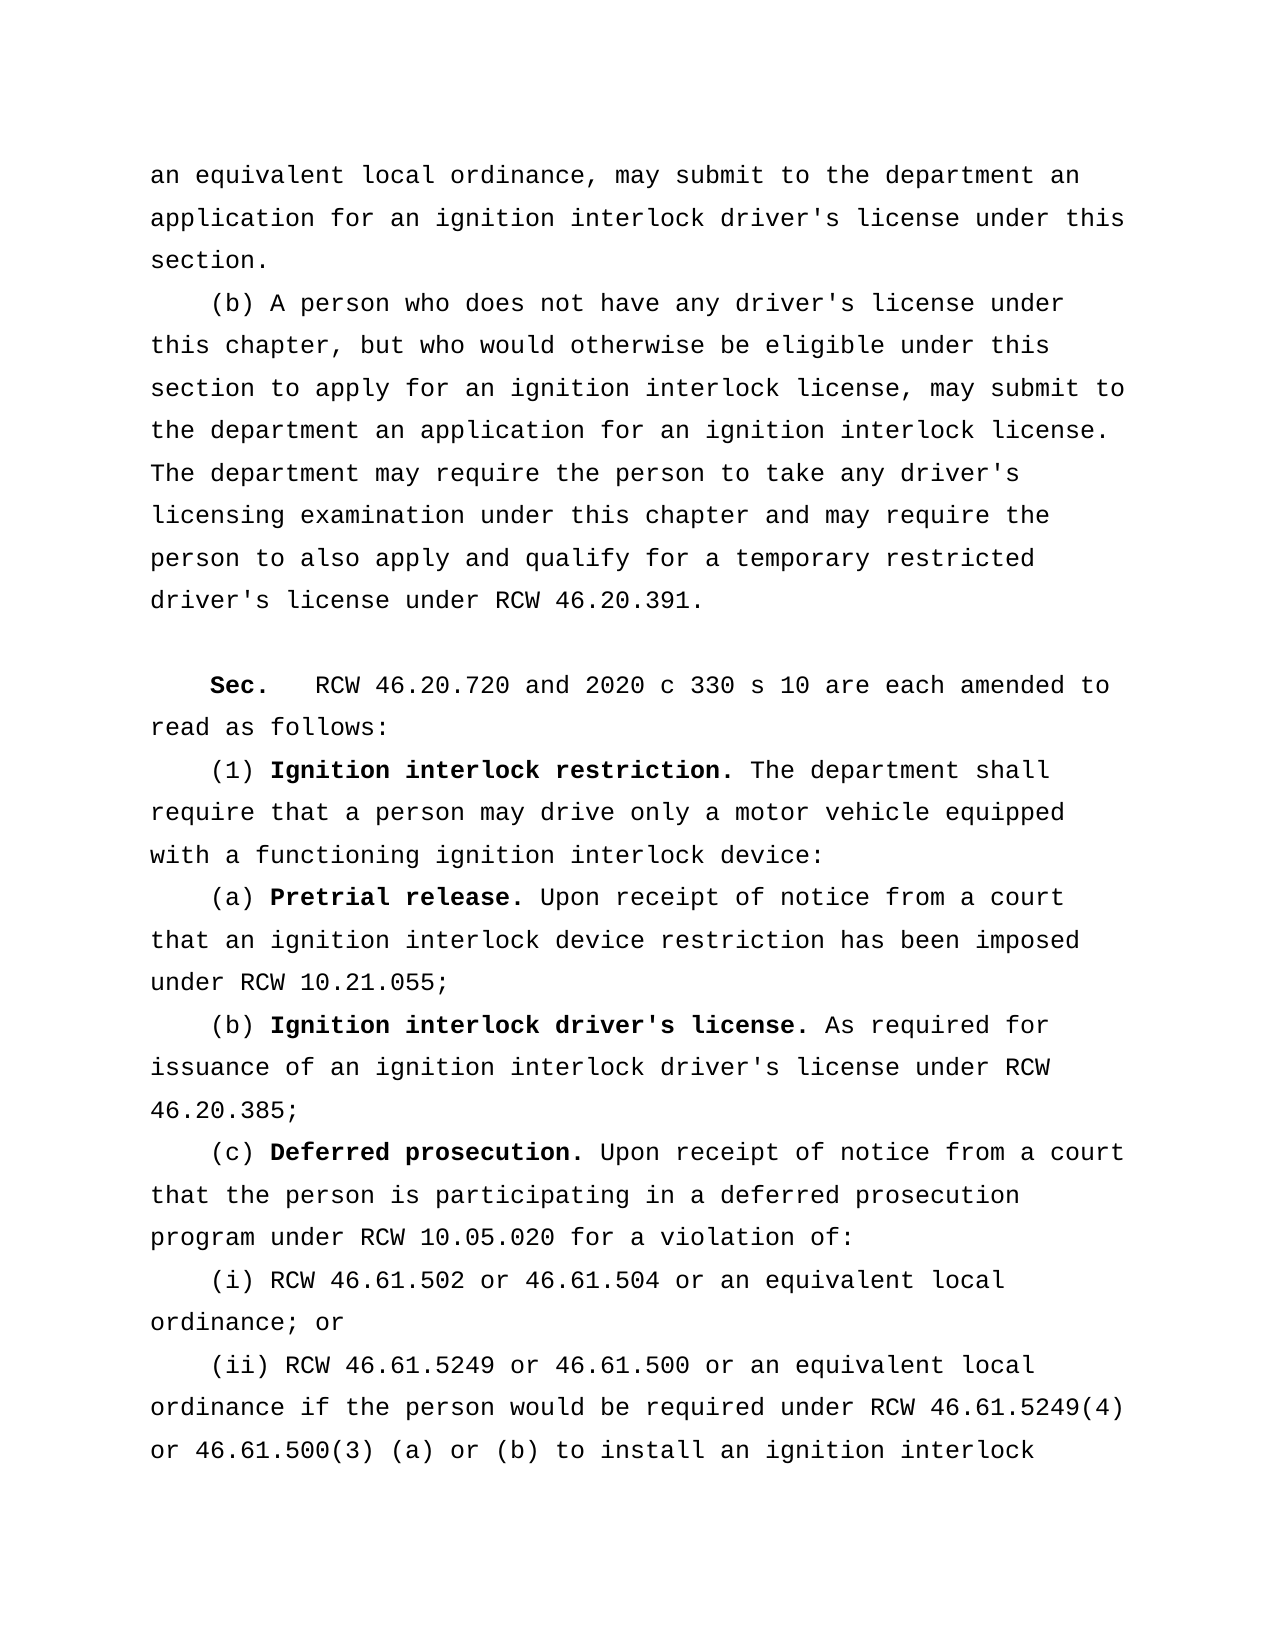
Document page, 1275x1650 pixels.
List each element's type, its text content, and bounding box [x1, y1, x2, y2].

text (i) RCW 46.61.502 or 46.61.504 or an equivalent local ordinance; or [150, 1254, 1125, 1339]
text Sec. RCW 46.20.720 and 2020 c 330 s 10 are each amended to read as follows: [150, 659, 1125, 744]
text (b) Ignition interlock driver's license. As required for issuance of an ignition interlock driver's license under RCW 46.20.385; [150, 999, 1125, 1127]
text (1) Ignition interlock restriction. The department shall require that a person may drive only a motor vehicle equipped with a functioning ignition interlock device: [150, 744, 1125, 872]
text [150, 1339, 1125, 1467]
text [150, 150, 1125, 277]
text (c) Deferred prosecution. Upon receipt of notice from a court that the person is participating in a deferred prosecution program under RCW 10.05.020 for a violation of: [150, 1127, 1125, 1254]
text (a) Pretrial release. Upon receipt of notice from a court that an ignition interlock device restriction has been imposed under RCW 10.21.055; [150, 872, 1125, 999]
text (b) A person who does not have any driver's license under this chapter, but who would otherwise be eligible under this section to apply for an ignition interlock license, may submit to the department an application for an ignition interlock license. The department may require the person to take any driver's licensing examination under this chapter and may require the person to also apply and qualify for a temporary restricted driver's license under RCW 46.20.391. [150, 277, 1125, 617]
